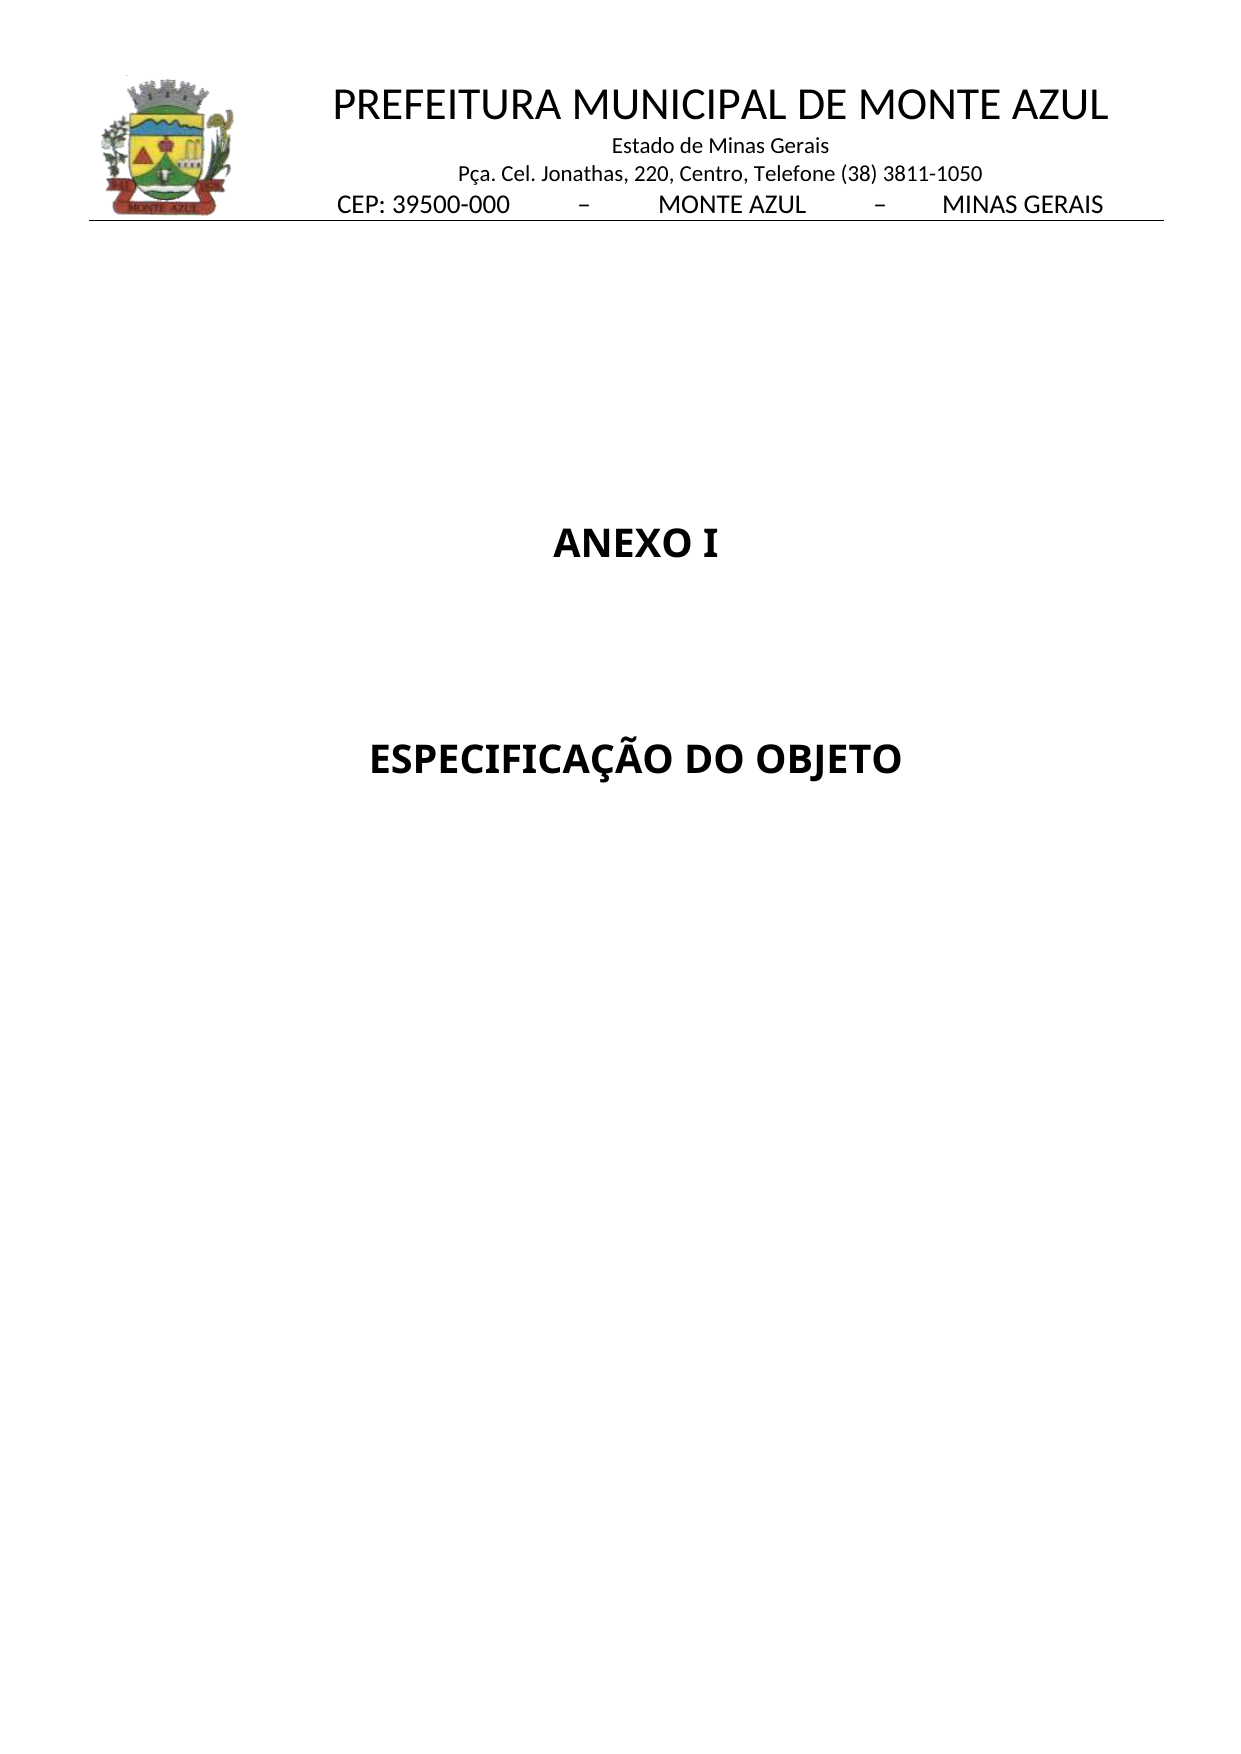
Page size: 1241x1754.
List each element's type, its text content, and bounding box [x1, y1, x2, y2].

text ANEXO I [94, 515, 1177, 569]
picture [100, 75, 234, 216]
text ESPECIFICAÇÃO DO OBJETO [94, 731, 1177, 785]
